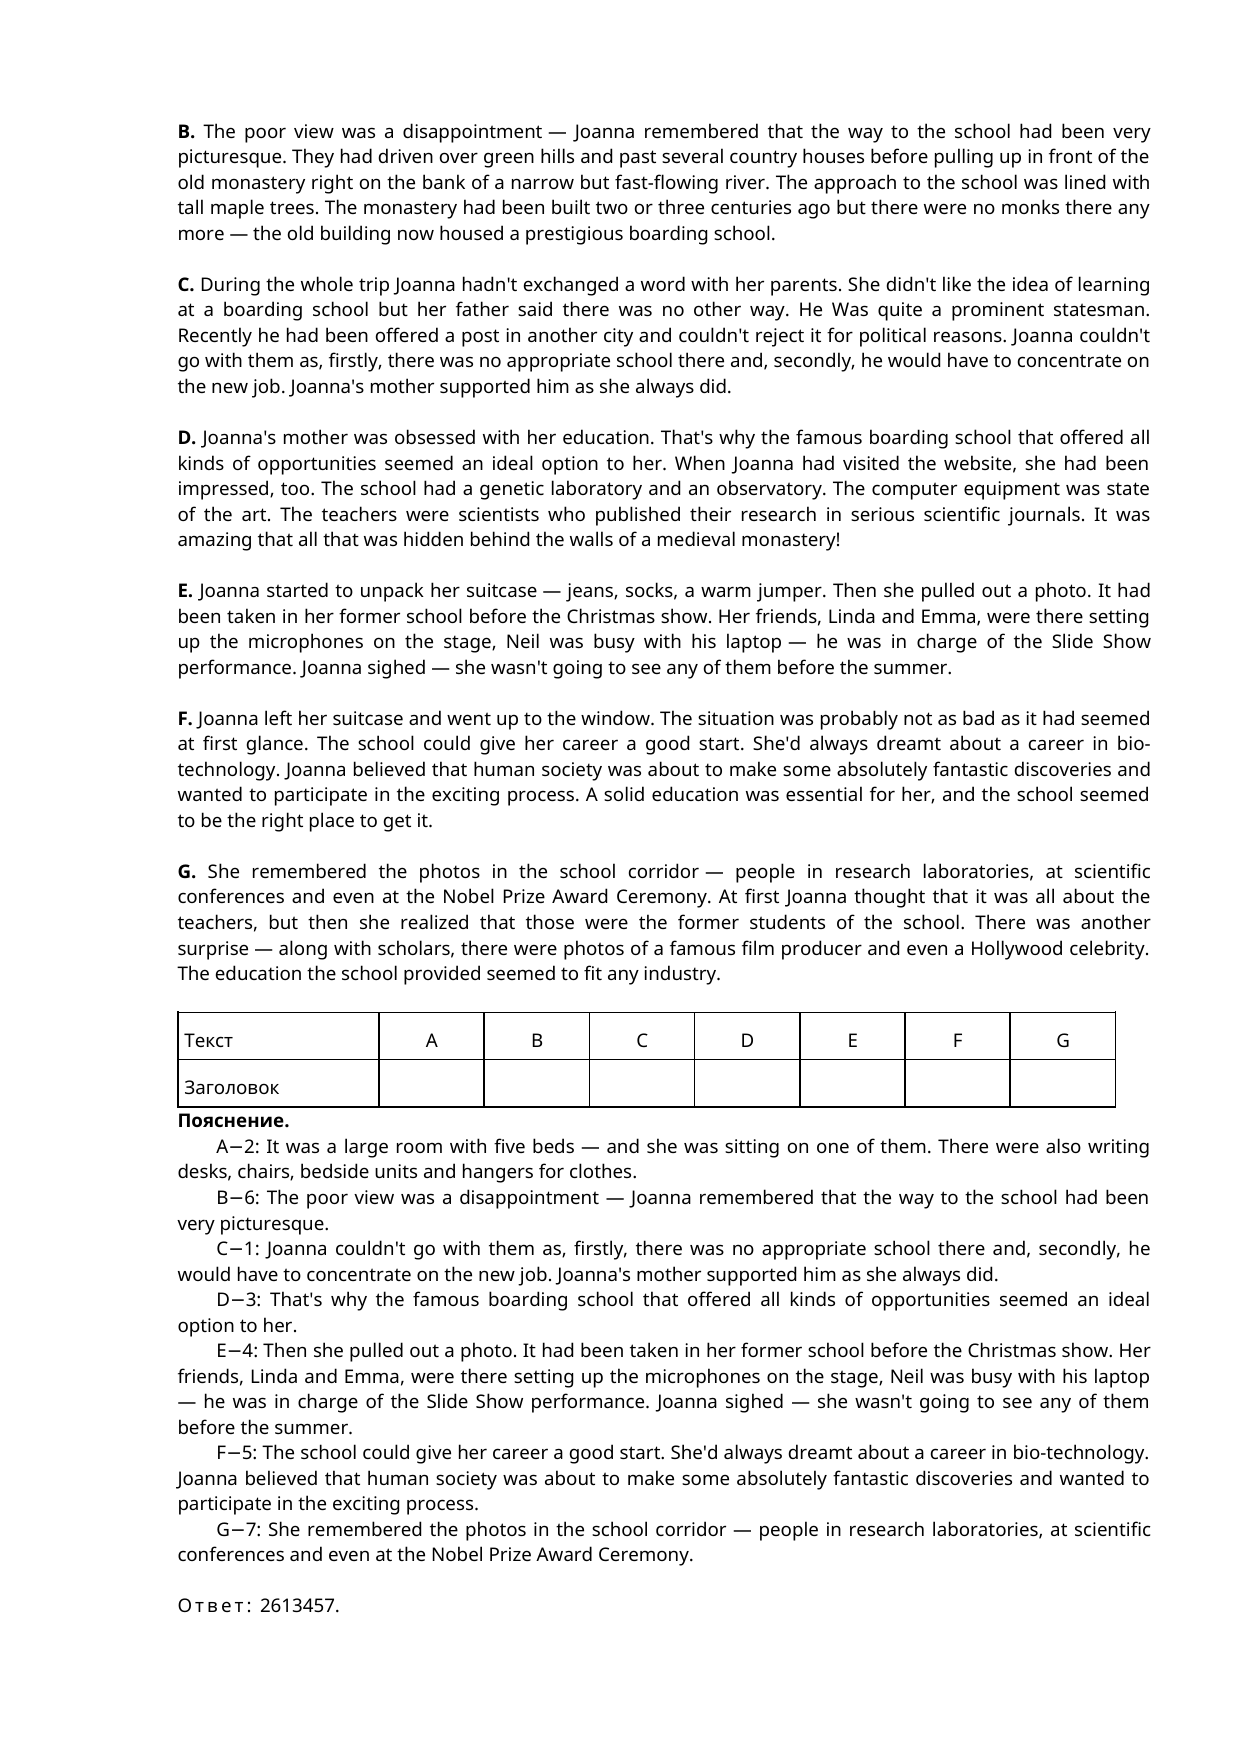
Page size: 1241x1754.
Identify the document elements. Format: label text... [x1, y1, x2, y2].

text F. Joanna left her suitcase and went up to the window. The situation was probably not as bad as it had seemed at first glance. The school could give her career a good start. She'd always dreamt about a career in bio-technology. Joanna believed that human society was about to make some absolutely fantastic discoveries and wanted to participate in the exciting process. A solid education was essential for her, and the school seemed to be the right place to get it. [177, 705, 1152, 833]
text G. She remembered the photos in the school corridor — people in research laboratories, at scientific conferences and even at the Nobel Prize Award Ceremony. At first Joanna thought that it was all about the teachers, but then she realized that those were the former students of the school. There was another surprise — along with scholars, there were photos of a famous film producer and even a Hollywood celebrity. The education the school provided seemed to fit any industry. [177, 858, 1152, 986]
text Пояснение. [177, 1108, 1152, 1133]
table_cell Заголовок [179, 1060, 378, 1106]
table_header F [906, 1013, 1009, 1059]
text D−3: That's why the famous boarding school that offered all kinds of opportunities seemed an ideal option to her. [177, 1286, 1152, 1337]
table_header C [590, 1013, 694, 1059]
table_cell [906, 1060, 1009, 1106]
table_header G [1011, 1013, 1115, 1059]
table_header D [695, 1013, 799, 1059]
text C−1: Joanna couldn't go with them as, firstly, there was no appropriate school there and, secondly, he would have to concentrate on the new job. Joanna's mother supported him as she always did. [177, 1235, 1152, 1286]
table_header B [485, 1013, 589, 1059]
table_cell [801, 1060, 904, 1106]
table_header E [801, 1013, 904, 1059]
table_cell [590, 1060, 694, 1106]
table_cell [485, 1060, 589, 1106]
text E. Joanna started to unpack her suitcase — jeans, socks, a warm jumper. Then she pulled out a photo. It had been taken in her former school before the Christmas show. Her friends, Linda and Emma, were there setting up the microphones on the stage, Neil was busy with his laptop — he was in charge of the Slide Show performance. Joanna sighed — she wasn't going to see any of them before the summer. [177, 577, 1152, 679]
text F−5: The school could give her career a good start. She'd always dreamt about a career in bio-technology. Joanna believed that human society was about to make some absolutely fantastic discoveries and wanted to participate in the exciting process. [177, 1439, 1152, 1516]
text B. The poor view was a disappointment — Joanna remembered that the way to the school had been very picturesque. They had driven over green hills and past several country houses before pulling up in front of the old monastery right on the bank of a narrow but fast-flowing river. The approach to the school was lined with tall maple trees. The monastery had been built two or three centuries ago but there were no monks there any more — the old building now housed a prestigious boarding school. [177, 118, 1152, 246]
table_header Текст [179, 1013, 378, 1059]
table_cell [380, 1060, 483, 1106]
table_header A [380, 1013, 483, 1059]
text E−4: Then she pulled out a photo. It had been taken in her former school before the Christmas show. Her friends, Linda and Emma, were there setting up the microphones on the stage, Neil was busy with his laptop — he was in charge of the Slide Show performance. Joanna sighed — she wasn't going to see any of them before the summer. [177, 1337, 1152, 1439]
table_cell [695, 1060, 799, 1106]
text B−6: The poor view was a disappointment — Joanna remembered that the way to the school had been very picturesque. [177, 1184, 1152, 1235]
text Ответ: 2613457. [177, 1593, 1152, 1618]
table_cell [1011, 1060, 1115, 1106]
text C. During the whole trip Joanna hadn't exchanged a word with her parents. She didn't like the idea of learning at a boarding school but her father said there was no other way. He Was quite a prominent statesman. Recently he had been offered a post in another city and couldn't reject it for political reasons. Joanna couldn't go with them as, firstly, there was no appropriate school there and, secondly, he would have to concentrate on the new job. Joanna's mother supported him as she always did. [177, 271, 1152, 399]
text G−7: She remembered the photos in the school corridor — people in research laboratories, at scientific conferences and even at the Nobel Prize Award Ceremony. [177, 1516, 1152, 1567]
text A−2: It was a large room with five beds — and she was sitting on one of them. There were also writing desks, chairs, bedside units and hangers for clothes. [177, 1133, 1152, 1184]
text D. Joanna's mother was obsessed with her education. That's why the famous boarding school that offered all kinds of opportunities seemed an ideal option to her. When Joanna had visited the website, she had been impressed, too. The school had a genetic laboratory and an observatory. The computer equipment was state of the art. The teachers were scientists who published their research in serious scientific journals. It was amazing that all that was hidden behind the walls of a medieval monastery! [177, 424, 1152, 552]
